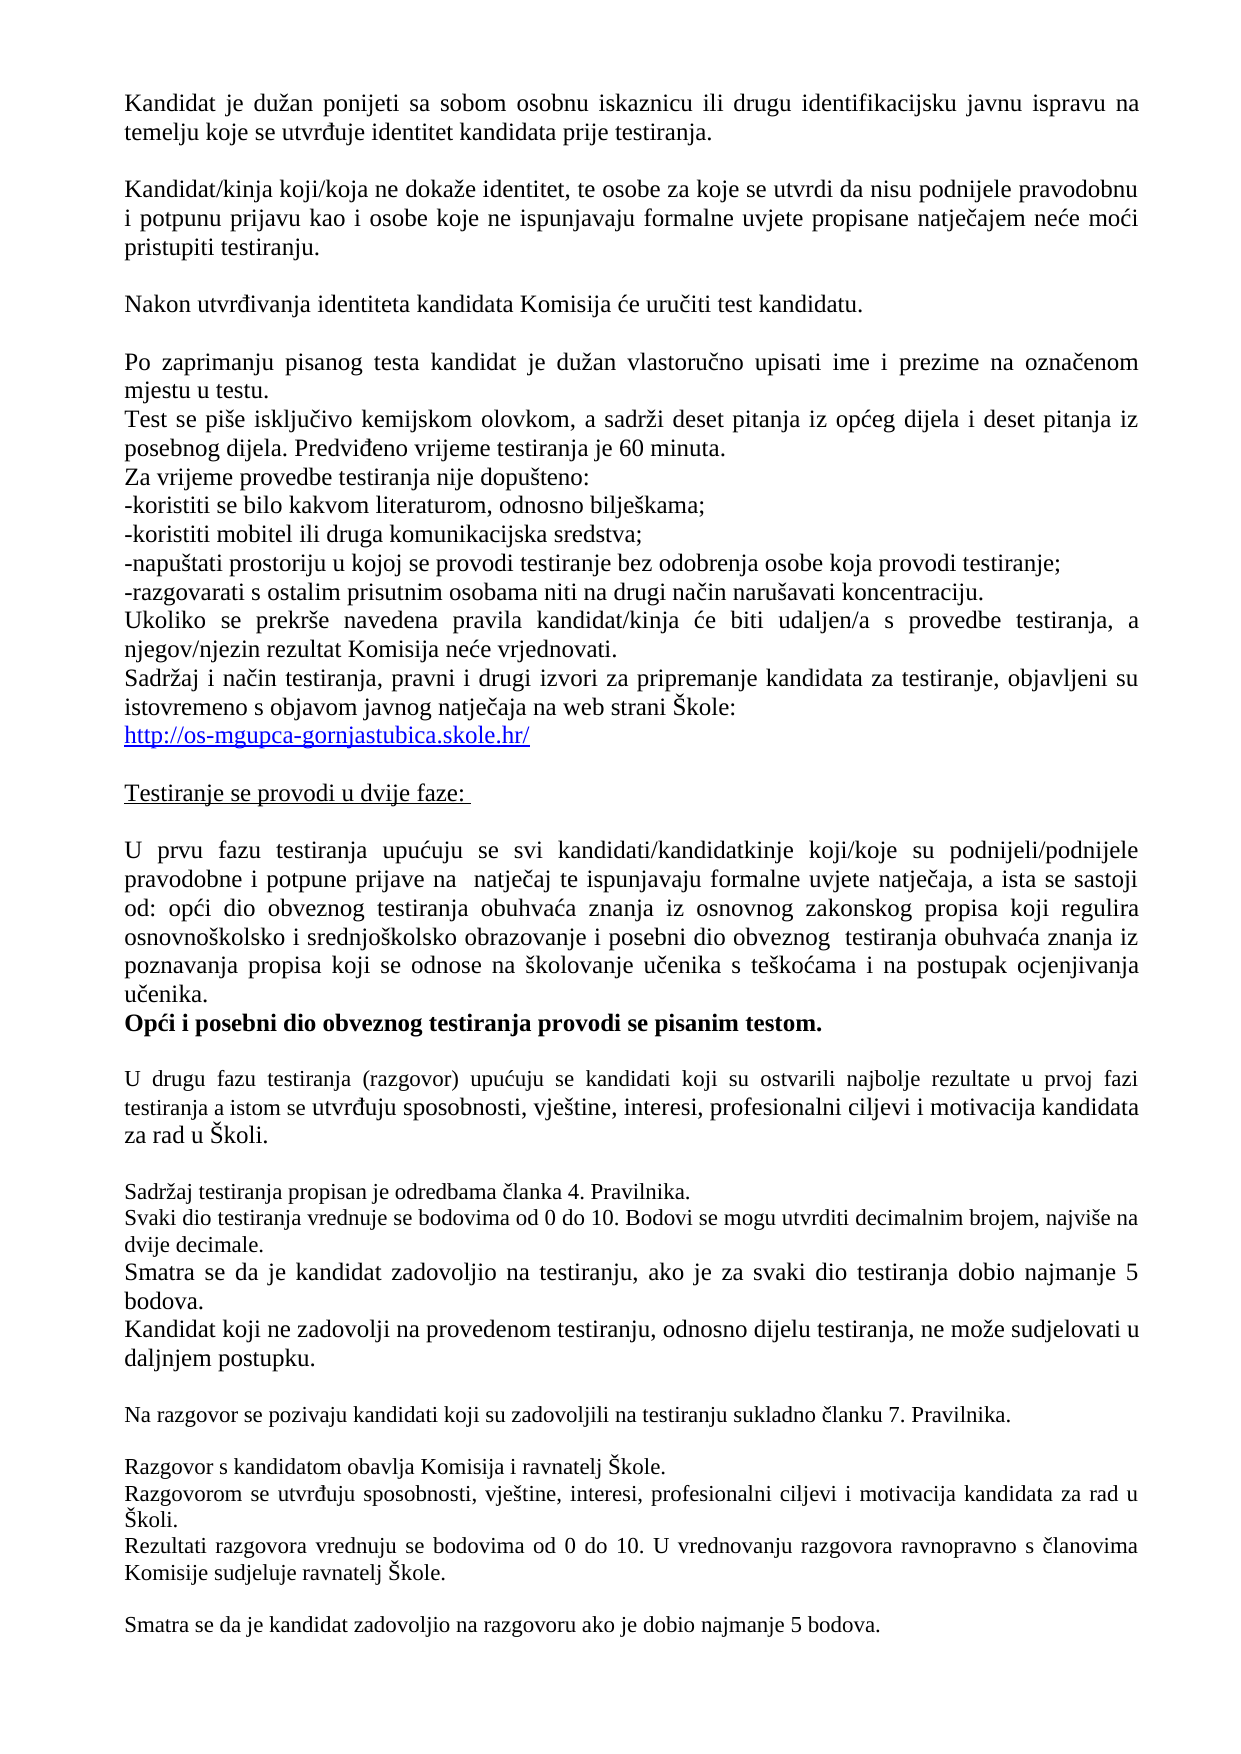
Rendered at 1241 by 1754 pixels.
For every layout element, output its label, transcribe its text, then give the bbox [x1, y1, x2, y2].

text -napuštati prostoriju u kojoj se provodi testiranje bez odobrenja osobe koja provodi testiranje; [124, 548, 1140, 577]
text Sadržaj i način testiranja, pravni i drugi izvori za pripremanje kandidata za testiranje, objavljeni su istovremeno s objavom javnog natječaja na web strani Škole: [124, 663, 1140, 720]
text Sadržaj testiranja propisan je odredbama članka 4. Pravilnika. [124, 1178, 1140, 1204]
text Razgovorom se utvrđuju sposobnosti, vještine, interesi, profesionalni ciljevi i motivacija kandidata za rad u Školi. [124, 1480, 1140, 1532]
text Kandidat/kinja koji/koja ne dokaže identitet, te osobe za koje se utvrdi da nisu podnijele pravodobnu i potpunu prijavu kao i osobe koje ne ispunjavaju formalne uvjete propisane natječajem neće moći pristupiti testiranju. [124, 174, 1140, 260]
text Kandidat koji ne zadovolji na provedenom testiranju, odnosno dijelu testiranja, ne može sudjelovati u daljnjem postupku. [124, 1314, 1140, 1372]
text -koristiti se bilo kakvom literaturom, odnosno bilješkama; [124, 490, 1140, 519]
text Opći i posebni dio obveznog testiranja provodi se pisanim testom. [124, 1008, 1140, 1037]
text Za vrijeme provedbe testiranja nije dopušteno: [124, 462, 1140, 490]
text Ukoliko se prekrše navedena pravila kandidat/kinja će biti udaljen/a s provedbe testiranja, a njegov/njezin rezultat Komisija neće vrjednovati. [124, 605, 1140, 663]
text Kandidat je dužan ponijeti sa sobom osobnu iskaznicu ili drugu identifikacijsku javnu ispravu na temelju koje se utvrđuje identitet kandidata prije testiranja. [124, 88, 1140, 145]
text -razgovarati s ostalim prisutnim osobama niti na drugi način narušavati koncentraciju. [124, 577, 1140, 605]
text Smatra se da je kandidat zadovoljio na razgovoru ako je dobio najmanje 5 bodova. [124, 1612, 1140, 1638]
text Svaki dio testiranja vrednuje se bodovima od 0 do 10. Bodovi se mogu utvrditi decimalnim brojem, najviše na dvije decimale. [124, 1204, 1140, 1257]
text Testiranje se provodi u dvije faze: [124, 778, 1140, 807]
text Rezultati razgovora vrednuju se bodovima od 0 do 10. U vrednovanju razgovora ravnopravno s članovima Komisije sudjeluje ravnatelj Škole. [124, 1532, 1140, 1585]
text Nakon utvrđivanja identiteta kandidata Komisija će uručiti test kandidatu. [124, 289, 1140, 318]
text U drugu fazu testiranja (razgovor) upućuju se kandidati koji su ostvarili najbolje rezultate u prvoj fazi testiranja a istom se utvrđuju sposobnosti, vještine, interesi, profesionalni ciljevi i motivacija kandidata za rad u Školi. [124, 1065, 1140, 1149]
text U prvu fazu testiranja upućuju se svi kandidati/kandidatkinje koji/koje su podnijeli/podnijele pravodobne i potpune prijave na natječaj te ispunjavaju formalne uvjete natječaja, a ista se sastoji od: opći dio obveznog testiranja obuhvaća znanja iz osnovnog zakonskog propisa koji regulira osnovnoškolsko i srednjoškolsko obrazovanje i posebni dio obveznog testiranja obuhvaća znanja iz poznavanja propisa koji se odnose na školovanje učenika s teškoćama i na postupak ocjenjivanja učenika. [124, 835, 1140, 1008]
text http://os-mgupca-gornjastubica.skole.hr/ [124, 720, 1140, 749]
text Po zaprimanju pisanog testa kandidat je dužan vlastoručno upisati ime i prezime na označenom mjestu u testu. [124, 347, 1140, 404]
text Test se piše isključivo kemijskom olovkom, a sadrži deset pitanja iz općeg dijela i deset pitanja iz posebnog dijela. Predviđeno vrijeme testiranja je 60 minuta. [124, 404, 1140, 462]
text -koristiti mobitel ili druga komunikacijska sredstva; [124, 519, 1140, 548]
text Razgovor s kandidatom obavlja Komisija i ravnatelj Škole. [124, 1453, 1140, 1480]
text Na razgovor se pozivaju kandidati koji su zadovoljili na testiranju sukladno članku 7. Pravilnika. [124, 1401, 1140, 1427]
text Smatra se da je kandidat zadovoljio na testiranju, ako je za svaki dio testiranja dobio najmanje 5 bodova. [124, 1257, 1140, 1314]
